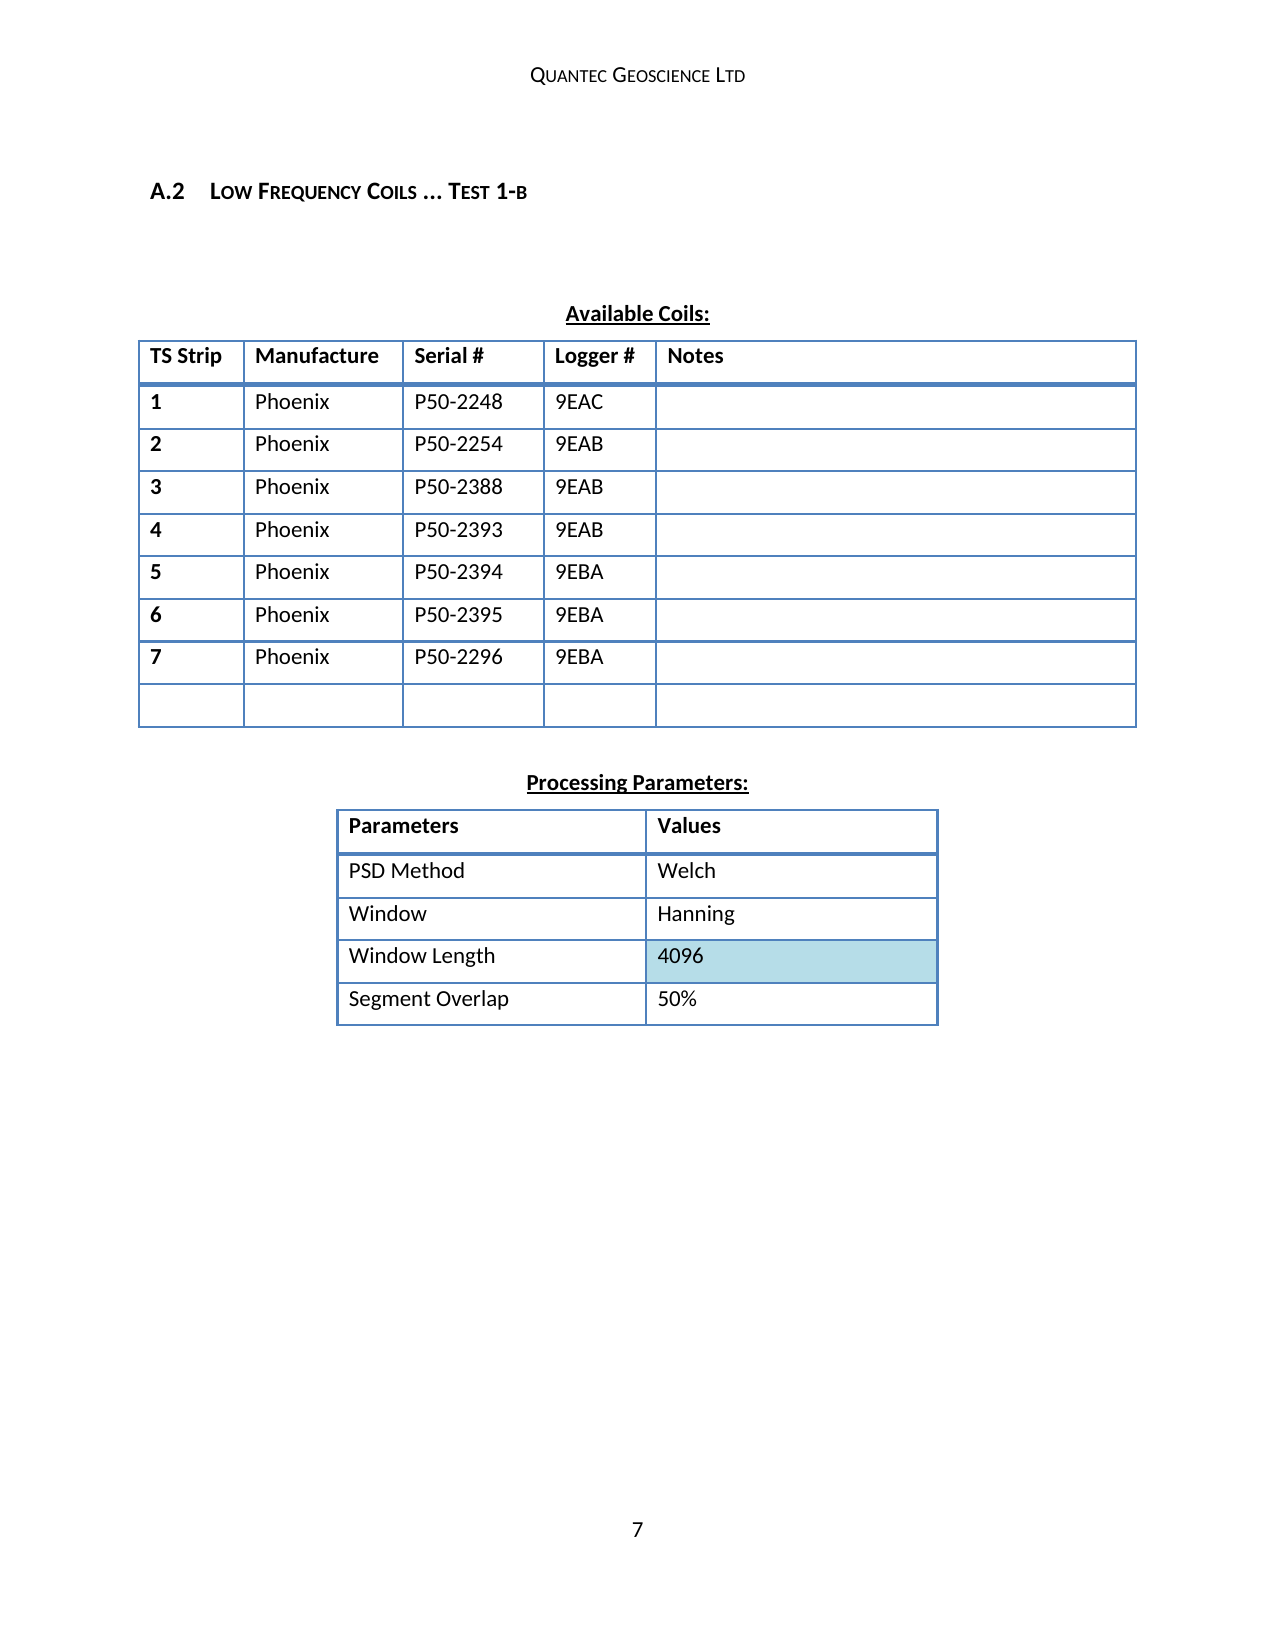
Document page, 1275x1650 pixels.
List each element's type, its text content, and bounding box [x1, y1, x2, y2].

table_cell [140, 685, 243, 726]
table_cell 5 [140, 557, 243, 598]
table_cell [404, 685, 543, 726]
table_cell [657, 557, 1135, 598]
table_cell Segment Overlap [339, 984, 645, 1024]
table_cell [245, 685, 402, 726]
table_header TS Strip [140, 342, 243, 382]
table_cell [657, 685, 1135, 726]
table_cell P50-2388 [404, 472, 543, 513]
table_cell 50% [647, 984, 936, 1024]
table_header Notes [657, 342, 1135, 382]
table_cell Phoenix [245, 515, 402, 555]
table_cell Phoenix [245, 472, 402, 513]
table_cell 6 [140, 600, 243, 640]
table_cell P50-2394 [404, 557, 543, 598]
table_cell [657, 472, 1135, 513]
text Processing Parameters: [150, 768, 1125, 796]
table_cell Phoenix [245, 387, 402, 427]
table_cell [657, 387, 1135, 427]
table_cell 9EBA [545, 557, 655, 598]
table_cell 9EAB [545, 472, 655, 513]
table_cell [545, 685, 655, 726]
table_cell 3 [140, 472, 243, 513]
text Low Frequency Coils ... Test 1-b [150, 175, 1125, 206]
table_cell 4096 [647, 941, 936, 982]
table_cell 7 [140, 643, 243, 683]
table_header Parameters [339, 811, 645, 851]
table_cell Phoenix [245, 430, 402, 470]
table_cell [657, 515, 1135, 555]
table_cell 9EBA [545, 600, 655, 640]
table_cell P50-2254 [404, 430, 543, 470]
table_header Values [647, 811, 936, 851]
table_cell 9EAC [545, 387, 655, 427]
table_cell [657, 430, 1135, 470]
text Available Coils: [150, 299, 1125, 327]
table_cell P50-2248 [404, 387, 543, 427]
table_cell Phoenix [245, 643, 402, 683]
table_cell P50-2393 [404, 515, 543, 555]
table_cell Phoenix [245, 557, 402, 598]
table_cell [657, 643, 1135, 683]
table_header Serial # [404, 342, 543, 382]
table_cell P50-2296 [404, 643, 543, 683]
table_cell 9EAB [545, 430, 655, 470]
table_cell P50-2395 [404, 600, 543, 640]
table_header Logger # [545, 342, 655, 382]
table_cell Welch [647, 856, 936, 897]
table_header Manufacture [245, 342, 402, 382]
table_cell 2 [140, 430, 243, 470]
table_cell 9EAB [545, 515, 655, 555]
table_cell 1 [140, 387, 243, 427]
table_cell 9EBA [545, 643, 655, 683]
table_cell [657, 600, 1135, 640]
table_cell Phoenix [245, 600, 402, 640]
table_cell 4 [140, 515, 243, 555]
table_cell Window Length [339, 941, 645, 982]
table_cell PSD Method [339, 856, 645, 897]
table_cell Hanning [647, 899, 936, 939]
table_cell Window [339, 899, 645, 939]
